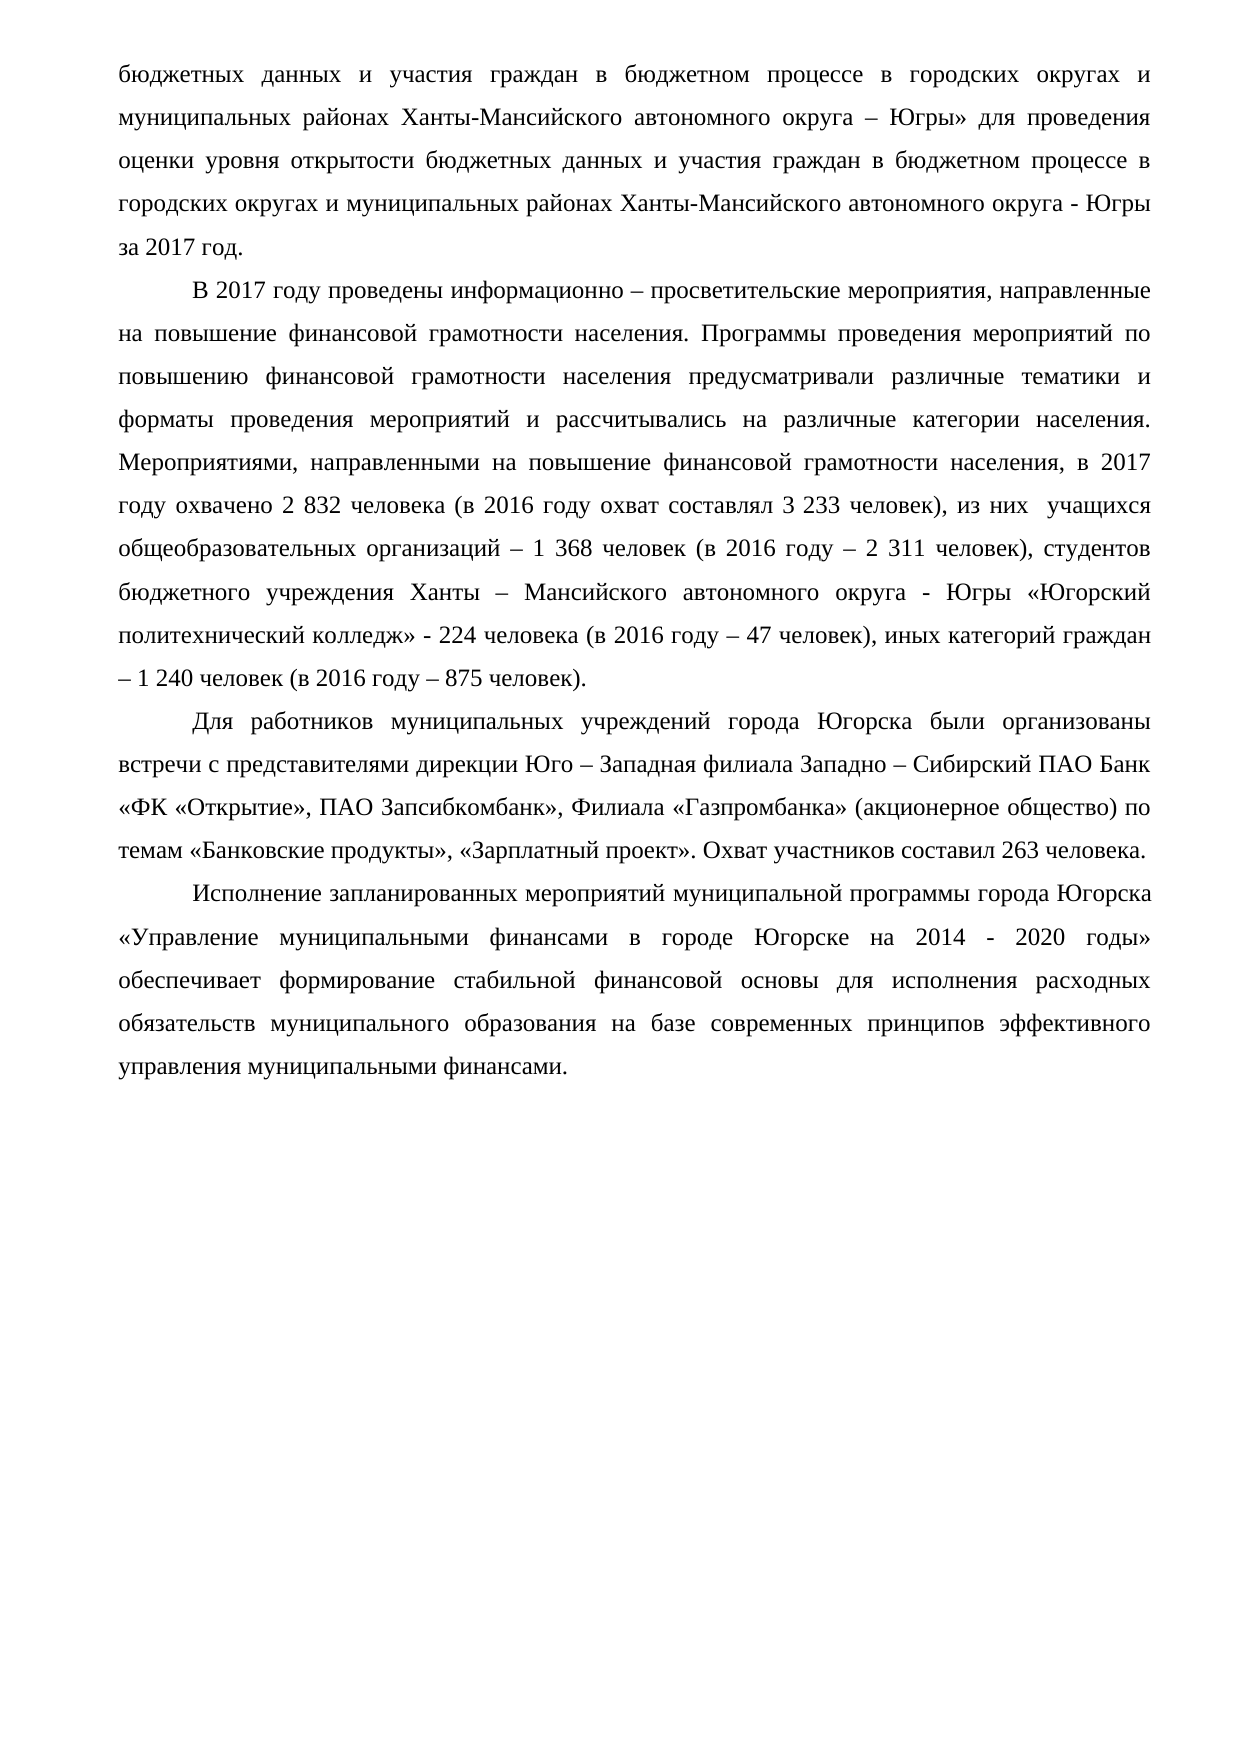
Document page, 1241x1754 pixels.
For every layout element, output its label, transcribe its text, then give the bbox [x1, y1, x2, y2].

text Исполнение запланированных мероприятий муниципальной программы города Югорска «Управление муниципальными финансами в городе Югорске на 2014 - 2020 годы» обеспечивает формирование стабильной финансовой основы для исполнения расходных обязательств муниципального образования на базе современных принципов эффективного управления муниципальными финансами. [118, 878, 1152, 1080]
text В 2017 году проведены информационно – просветительские мероприятия, направленные на повышение финансовой грамотности населения. Программы проведения мероприятий по повышению финансовой грамотности населения предусматривали различные тематики и форматы проведения мероприятий и рассчитывались на различные категории населения. Мероприятиями, направленными на повышение финансовой грамотности населения, в 2017 году охвачено 2 832 человека (в 2016 году охват составлял 3 233 человек), из них учащихся общеобразовательных организаций – 1 368 человек (в 2016 году – 2 311 человек), студентов бюджетного учреждения Ханты – Мансийского автономного округа - Югры «Югорский политехнический колледж» - 224 человека (в 2016 году – 47 человек), иных категорий граждан – 1 240 человек (в 2016 году – 875 человек). [118, 275, 1152, 692]
text Для работников муниципальных учреждений города Югорска были организованы встречи с представителями дирекции Юго – Западная филиала Западно – Сибирский ПАО Банк «ФК «Открытие», ПАО Запсибкомбанк», Филиала «Газпромбанка» (акционерное общество) по темам «Банковские продукты», «Зарплатный проект». Охват участников составил 263 человека. [118, 706, 1152, 864]
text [118, 59, 1152, 260]
